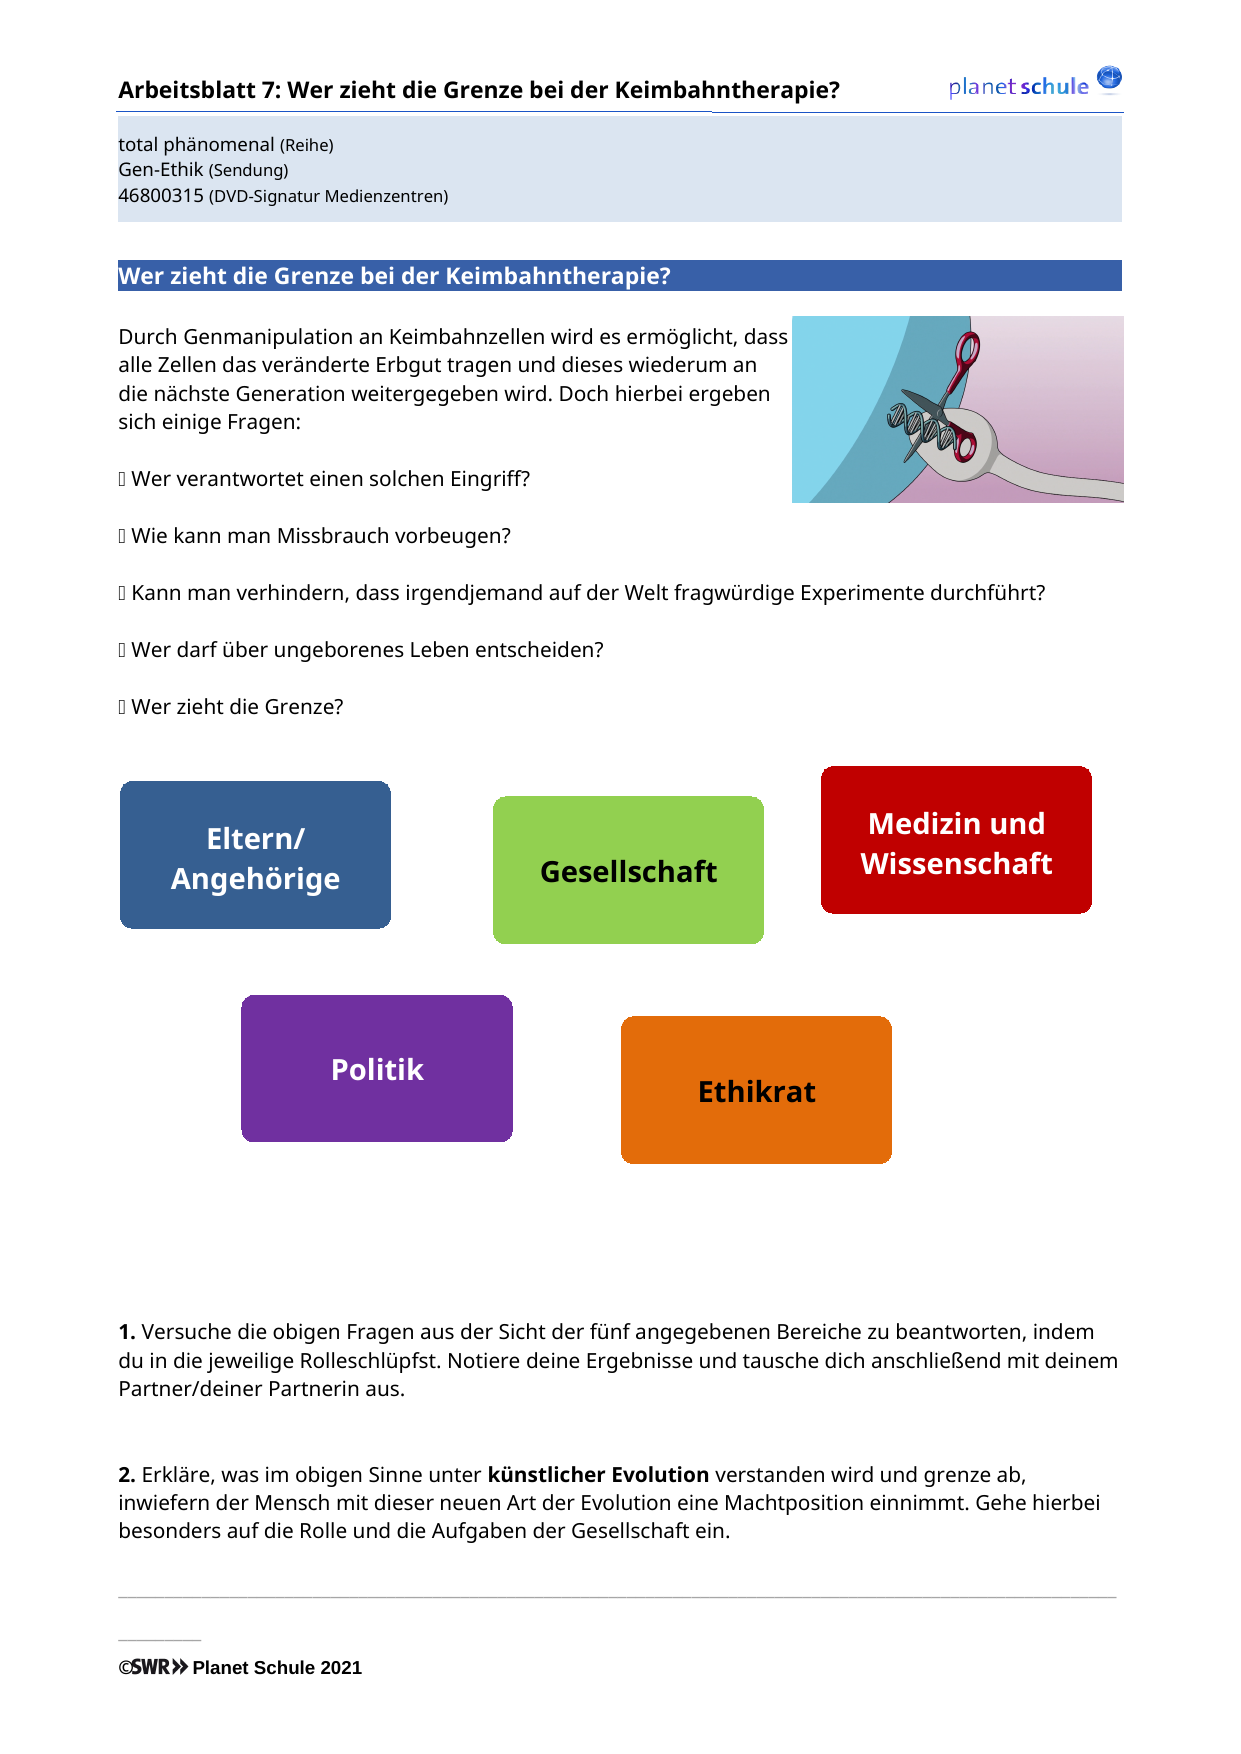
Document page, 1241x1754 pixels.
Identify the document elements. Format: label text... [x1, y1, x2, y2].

picture [942, 63, 1128, 106]
list Wer darf über ungeborenes Leben entscheiden? [118, 635, 1122, 663]
text Durch Genmanipulation an Keimbahnzellen wird es ermöglicht, dass alle Zellen das veränderte Erbgut tragen und dieses wiederum an die nächste Generation weitergegeben wird. Doch hierbei ergeben sich einige Fragen: [118, 322, 1122, 436]
list Wer zieht die Grenze? [118, 692, 1122, 720]
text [118, 1573, 1122, 1644]
picture [131, 1657, 189, 1675]
text 1. Versuche die obigen Fragen aus der Sicht der fünf angegebenen Bereiche zu beantworten, indem du in die jeweilige Rolleschlüpfst. Notiere deine Ergebnisse und tausche dich anschließend mit deinem Partner/deiner Partnerin aus. [118, 1317, 1122, 1403]
list Kann man verhindern, dass irgendjemand auf der Welt fragwürdige Experimente durchführt? [118, 578, 1122, 607]
picture [792, 316, 1124, 503]
text 2. Erkläre, was im obigen Sinne unter künstlicher Evolution verstanden wird und grenze ab, inwiefern der Mensch mit dieser neuen Art der Evolution eine Machtposition einnimmt. Gehe hierbei besonders auf die Rolle und die Aufgaben der Gesellschaft ein. [118, 1460, 1122, 1545]
list Wer verantwortet einen solchen Eingriff? [118, 464, 1122, 493]
list Wie kann man Missbrauch vorbeugen? [118, 521, 1122, 550]
text Wer zieht die Grenze bei der Keimbahntherapie? [118, 260, 1122, 291]
